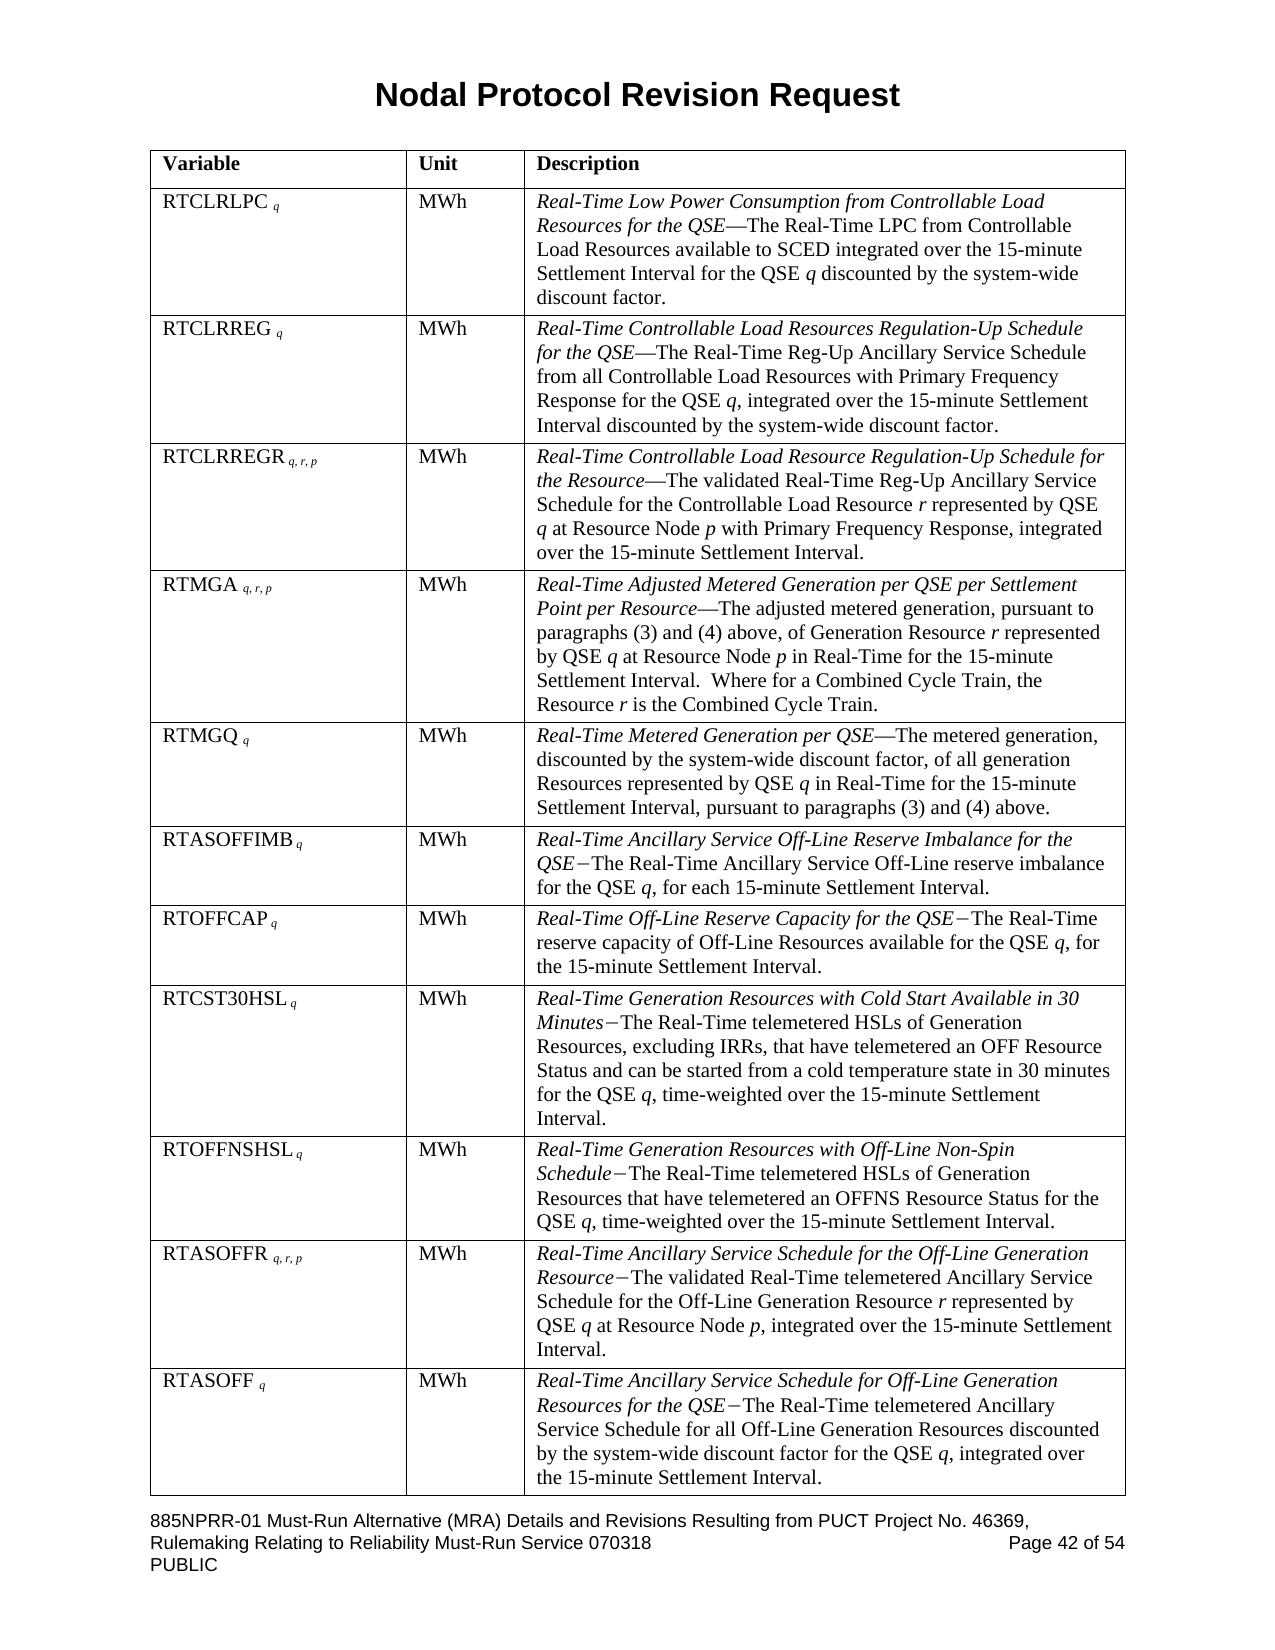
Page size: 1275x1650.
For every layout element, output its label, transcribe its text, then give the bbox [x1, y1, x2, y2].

table_cell RTCST30HSL q [151, 986, 406, 1136]
table_header Unit [407, 151, 524, 188]
table_cell Real-Time Off-Line Reserve Capacity for the QSEThe Real-Time reserve capacity of Off-Line Resources available for the QSE q, for the 15-minute Settlement Interval. [525, 906, 1125, 984]
table_cell MWh [407, 1369, 524, 1495]
table_cell MWh [407, 444, 524, 570]
table_cell RTMGA q, r, p [151, 571, 406, 722]
table_cell RTASOFFIMB q [151, 827, 406, 905]
table_cell MWh [407, 906, 524, 984]
table_cell RTOFFNSHSL q [151, 1137, 406, 1240]
table_cell RTASOFF q [151, 1369, 406, 1495]
table_cell Real-Time Ancillary Service Schedule for the Off-Line Generation ResourceThe validated Real-Time telemetered Ancillary Service Schedule for the Off-Line Generation Resource r represented by QSE q at Resource Node p, integrated over the 15-minute Settlement Interval. [525, 1241, 1125, 1367]
table_cell RTMGQ q [151, 723, 406, 826]
table_header Variable [151, 151, 406, 188]
table_cell RTCLRLPC q [151, 189, 406, 315]
table_cell MWh [407, 827, 524, 905]
table_cell RTASOFFR q, r, p [151, 1241, 406, 1367]
table_cell MWh [407, 723, 524, 826]
table_cell RTCLRREGR q, r, p [151, 444, 406, 570]
table_cell Real-Time Generation Resources with Cold Start Available in 30 MinutesThe Real-Time telemetered HSLs of Generation Resources, excluding IRRs, that have telemetered an OFF Resource Status and can be started from a cold temperature state in 30 minutes for the QSE q, time-weighted over the 15-minute Settlement Interval. [525, 986, 1125, 1136]
table_cell MWh [407, 1241, 524, 1367]
table_cell Real-Time Metered Generation per QSE—The metered generation, discounted by the system-wide discount factor, of all generation Resources represented by QSE q in Real-Time for the 15-minute Settlement Interval, pursuant to paragraphs (3) and (4) above. [525, 723, 1125, 826]
table_cell Real-Time Adjusted Metered Generation per QSE per Settlement Point per Resource—The adjusted metered generation, pursuant to paragraphs (3) and (4) above, of Generation Resource r represented by QSE q at Resource Node p in Real-Time for the 15-minute Settlement Interval. Where for a Combined Cycle Train, the Resource r is the Combined Cycle Train. [525, 571, 1125, 722]
table_cell RTCLRREG q [151, 316, 406, 443]
table_cell MWh [407, 1137, 524, 1240]
table_cell MWh [407, 571, 524, 722]
table_cell MWh [407, 986, 524, 1136]
table_cell RTOFFCAP q [151, 906, 406, 984]
table_cell Real-Time Controllable Load Resources Regulation-Up Schedule for the QSE—The Real-Time Reg-Up Ancillary Service Schedule from all Controllable Load Resources with Primary Frequency Response for the QSE q, integrated over the 15-minute Settlement Interval discounted by the system-wide discount factor. [525, 316, 1125, 443]
table_cell MWh [407, 189, 524, 315]
table_cell Real-Time Ancillary Service Off-Line Reserve Imbalance for the QSEThe Real-Time Ancillary Service Off-Line reserve imbalance for the QSE q, for each 15-minute Settlement Interval. [525, 827, 1125, 905]
table_cell Real-Time Ancillary Service Schedule for Off-Line Generation Resources for the QSEThe Real-Time telemetered Ancillary Service Schedule for all Off-Line Generation Resources discounted by the system-wide discount factor for the QSE q, integrated over the 15-minute Settlement Interval. [525, 1369, 1125, 1495]
table_cell Real-Time Controllable Load Resource Regulation-Up Schedule for the Resource—The validated Real-Time Reg-Up Ancillary Service Schedule for the Controllable Load Resource r represented by QSE q at Resource Node p with Primary Frequency Response, integrated over the 15-minute Settlement Interval. [525, 444, 1125, 570]
table_cell Real-Time Generation Resources with Off-Line Non-Spin ScheduleThe Real-Time telemetered HSLs of Generation Resources that have telemetered an OFFNS Resource Status for the QSE q, time-weighted over the 15-minute Settlement Interval. [525, 1137, 1125, 1240]
table_header Description [525, 151, 1125, 188]
table_cell MWh [407, 316, 524, 443]
table_cell Real-Time Low Power Consumption from Controllable Load Resources for the QSE—The Real-Time LPC from Controllable Load Resources available to SCED integrated over the 15-minute Settlement Interval for the QSE q discounted by the system-wide discount factor. [525, 189, 1125, 315]
